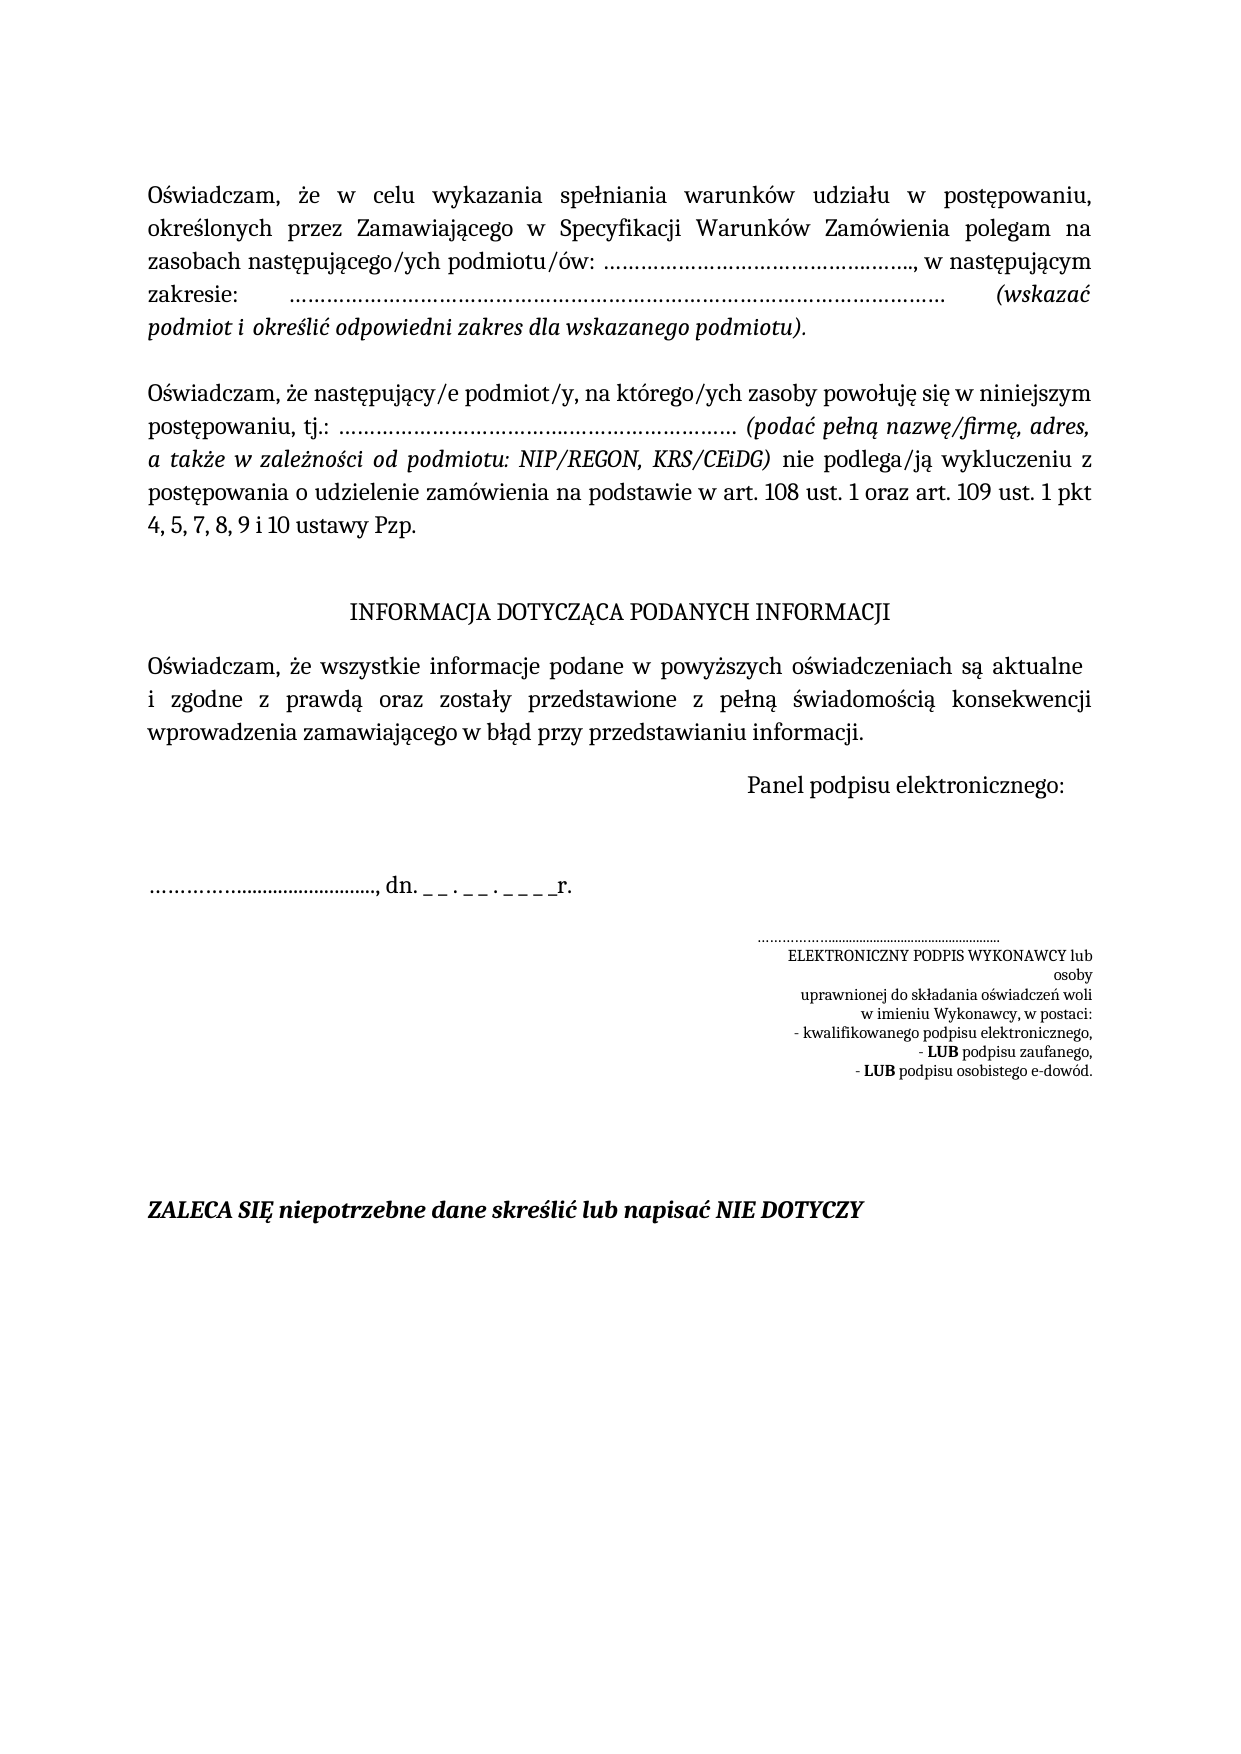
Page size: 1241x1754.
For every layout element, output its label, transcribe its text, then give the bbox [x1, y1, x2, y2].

text Oświadczam, że następujący/e podmiot/y, na którego/ych zasoby powołuję się w niniejszym postępowaniu, tj.: ……………………………….……………………… (podać pełną nazwę/firmę, adres, a także w zależności od podmiotu: NIP/REGON, KRS/CEiDG) nie podlega/ją wykluczeniu z postępowania o udzielenie zamówienia na podstawie w art. 108 ust. 1 oraz art. 109 ust. 1 pkt 4, 5, 7, 8, 9 i 10 ustawy Pzp. [148, 379, 1093, 539]
text ZALECA SIĘ niepotrzebne dane skreślić lub napisać NIE DOTYCZY [148, 1196, 1093, 1224]
text - LUB podpisu zaufanego, [207, 1042, 1093, 1062]
text ELEKTRONICZNY PODPIS WYKONAWCY lub osoby [752, 947, 1093, 985]
text w imieniu Wykonawcy, w postaci: [148, 1004, 1093, 1023]
text …………….........................., dn. _ _ . _ _ . _ _ _ _r. [148, 871, 1093, 899]
text - LUB podpisu osobistego e-dowód. [207, 1062, 1093, 1081]
text uprawnionej do składania oświadczeń woli [148, 985, 1093, 1004]
text ………………................................................. [664, 899, 1093, 947]
text - kwalifikowanego podpisu elektronicznego, [207, 1023, 1093, 1042]
text Oświadczam, że wszystkie informacje podane w powyższych oświadczeniach są aktualne i zgodne z prawdą oraz zostały przedstawione z pełną świadomością konsekwencji wprowadzenia zamawiającego w błąd przy przedstawianiu informacji. [148, 652, 1093, 746]
text Panel podpisu elektronicznego: [148, 771, 1093, 800]
text INFORMACJA DOTYCZĄCA PODANYCH INFORMACJI [148, 598, 1093, 626]
text Oświadczam, że w celu wykazania spełniania warunków udziału w postępowaniu, określonych przez Zamawiającego w Specyfikacji Warunków Zamówienia polegam na zasobach następującego/ych podmiotu/ów: …………………………………….……., w następującym zakresie: …………………………………………………………………………………………… (wskazać podmiot i określić odpowiedni zakres dla wskazanego podmiotu). [148, 181, 1093, 341]
